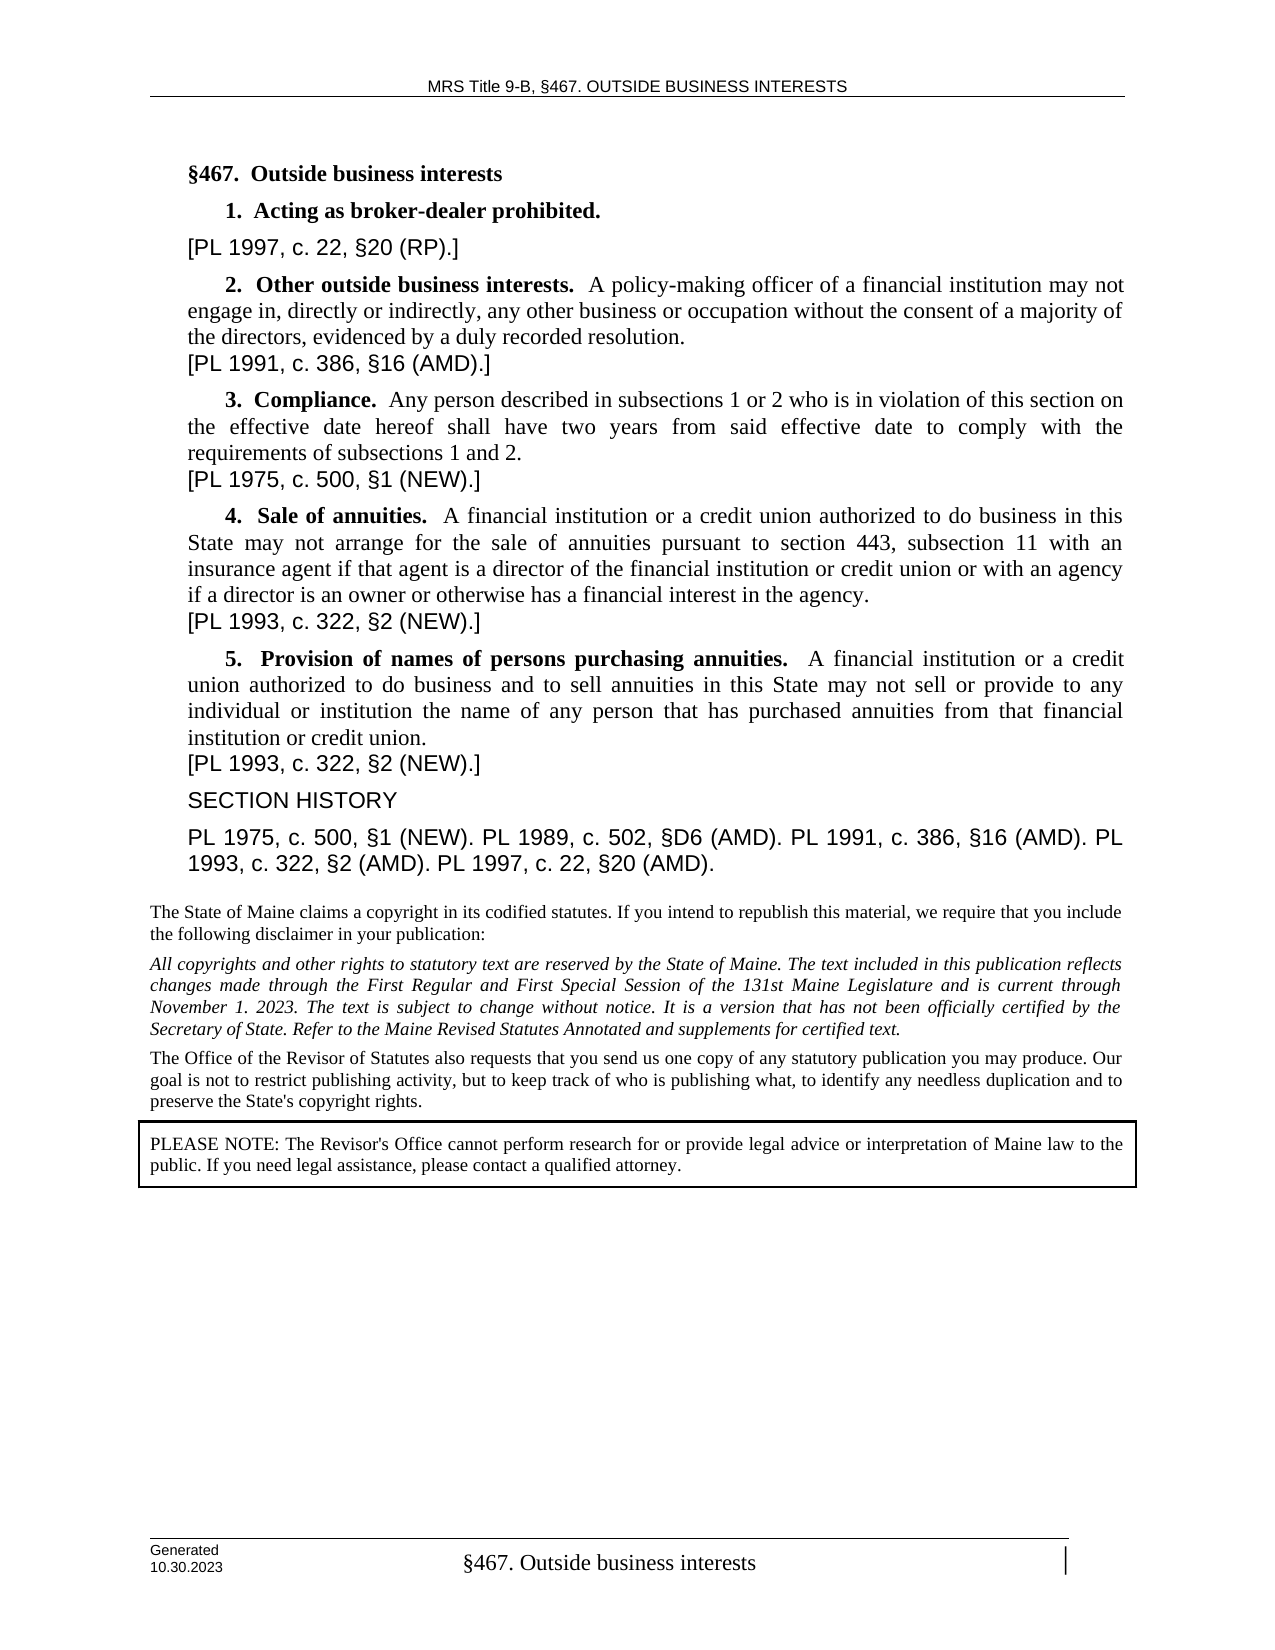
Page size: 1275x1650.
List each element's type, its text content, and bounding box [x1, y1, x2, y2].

text SECTION HISTORY [187, 787, 1125, 813]
text [PL 1993, c. 322, §2 (NEW).] [187, 608, 1125, 634]
text §467. Outside business interests [187, 160, 1125, 187]
text PL 1975, c. 500, §1 (NEW). PL 1989, c. 502, §D6 (AMD). PL 1991, c. 386, §16 (AMD). PL 1993, c. 322, §2 (AMD). PL 1997, c. 22, §20 (AMD). [187, 823, 1125, 876]
text [PL 1991, c. 386, §16 (AMD).] [187, 350, 1125, 376]
text 5. Provision of names of persons purchasing annuities. A financial institution or a credit union authorized to do business and to sell annuities in this State may not sell or provide to any individual or institution the name of any person that has purchased annuities from that financial institution or credit union. [187, 644, 1125, 750]
text 1. Acting as broker-dealer prohibited. [187, 197, 1125, 223]
text The State of Maine claims a copyright in its codified statutes. If you intend to republish this material, we require that you include the following disclaimer in your publication: [150, 901, 1125, 944]
text The Office of the Revisor of Statutes also requests that you send us one copy of any statutory publication you may produce. Our goal is not to restrict publishing activity, but to keep track of who is publishing what, to identify any needless duplication and to preserve the State's copyright rights. [150, 1047, 1125, 1112]
text All copyrights and other rights to statutory text are reserved by the State of Maine. The text included in this publication reflects changes made through the First Regular and First Special Session of the 131st Maine Legislature and is current through November 1. 2023 . The text is subject to change without notice. It is a version that has not been officially certified by the Secretary of State. Refer to the Maine Revised Statutes Annotated and supplements for certified text. [150, 953, 1125, 1039]
text 3. Compliance. Any person described in subsections 1 or 2 who is in violation of this section on the effective date hereof shall have two years from said effective date to comply with the requirements of subsections 1 and 2. [187, 387, 1125, 466]
text [PL 1993, c. 322, §2 (NEW).] [187, 750, 1125, 776]
text 2. Other outside business interests. A policy-making officer of a financial institution may not engage in, directly or indirectly, any other business or occupation without the consent of a majority of the directors, evidenced by a duly recorded resolution. [187, 271, 1125, 350]
text PLEASE NOTE: The Revisor's Office cannot perform research for or provide legal advice or interpretation of Maine law to the public. If you need legal assistance, please contact a qualified attorney. [140, 1123, 1135, 1186]
text 4. Sale of annuities. A financial institution or a credit union authorized to do business in this State may not arrange for the sale of annuities pursuant to section 443, subsection 11 with an insurance agent if that agent is a director of the financial institution or credit union or with an agency if a director is an owner or otherwise has a financial interest in the agency. [187, 502, 1125, 608]
text [PL 1997, c. 22, §20 (RP).] [187, 234, 1125, 260]
text [PL 1975, c. 500, §1 (NEW).] [187, 466, 1125, 492]
